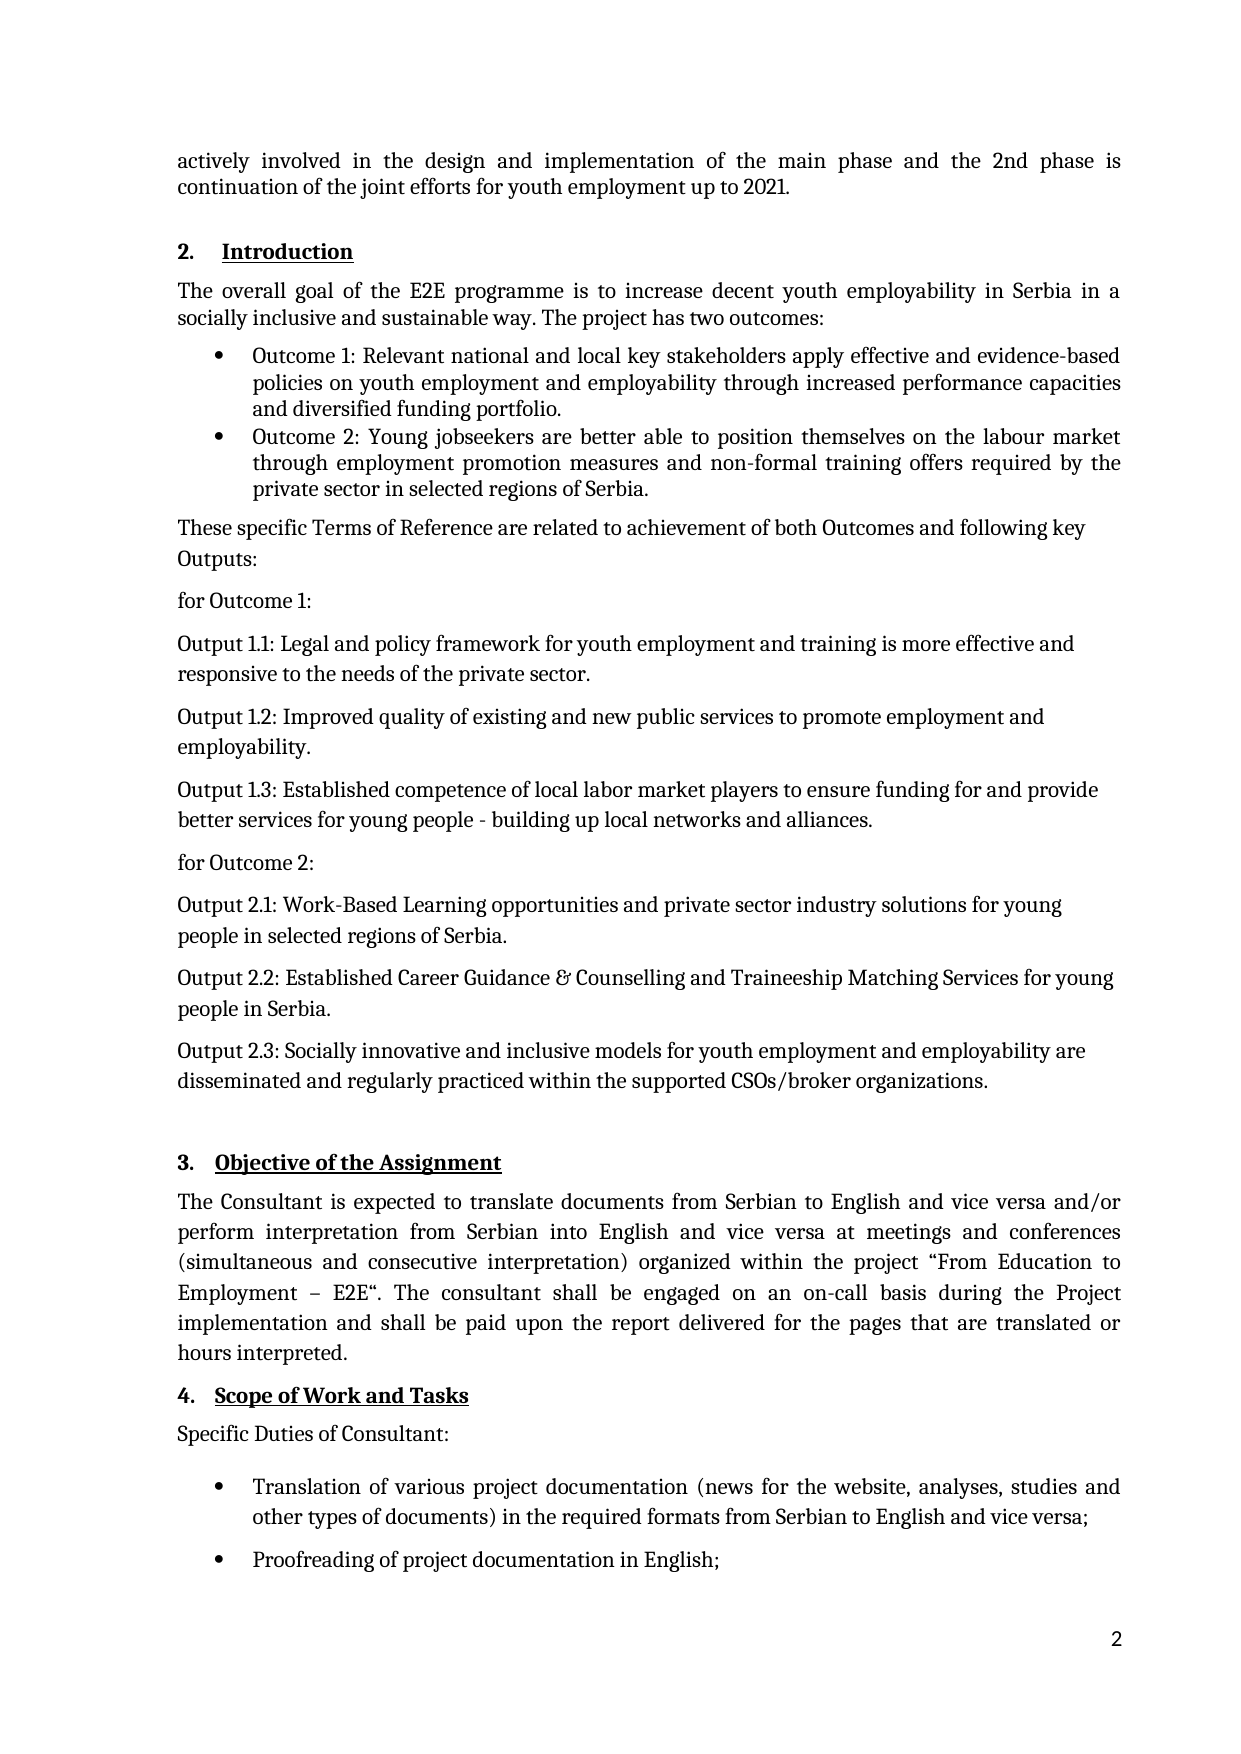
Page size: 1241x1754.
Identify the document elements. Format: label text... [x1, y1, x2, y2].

list Objective of the Assignment [177, 1150, 1122, 1176]
subtitle Scope of Work and Tasks [177, 1382, 1122, 1409]
list Outcome 1: Relevant national and local key stakeholders apply effective and evidence-based policies on youth employment and employability through increased performance capacities and diversified funding portfolio. [215, 343, 1122, 422]
text Output 2.3: Socially innovative and inclusive models for youth employment and employability are disseminated and regularly practiced within the supported CSOs/broker organizations. [177, 1038, 1122, 1094]
text for Outcome 2: [177, 849, 1122, 876]
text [177, 148, 1122, 200]
text for Outcome 1: [177, 588, 1122, 614]
text Output 1.1: Legal and policy framework for youth employment and training is more effective and responsive to the needs of the private sector. [177, 631, 1122, 687]
text The Consultant is expected to translate documents from Serbian to English and vice versa and/or perform interpretation from Serbian into English and vice versa at meetings and conferences (simultaneous and consecutive interpretation) organized within the project “From Education to Employment – E2E“. The consultant shall be engaged on an on-call basis during the Project implementation and shall be paid upon the report delivered for the pages that are translated or hours interpreted. [177, 1189, 1122, 1366]
list Introduction [177, 239, 1122, 266]
text Output 1.2: Improved quality of existing and new public services to promote employment and employability. [177, 704, 1122, 760]
text Specific Duties of Consultant: [177, 1421, 1122, 1448]
text These specific Terms of Reference are related to achievement of both Outcomes and following key Outputs: [177, 515, 1122, 572]
list Translation of various project documentation (news for the website, analyses, studies and other types of documents) in the required formats from Serbian to English and vice versa; [215, 1474, 1122, 1531]
text Output 2.1: Work-Based Learning opportunities and private sector industry solutions for young people in selected regions of Serbia. [177, 892, 1122, 949]
list Proofreading of project documentation in English; [215, 1547, 1122, 1573]
text The overall goal of the E2E programme is to increase decent youth employability in Serbia in a socially inclusive and sustainable way. The project has two outcomes: [177, 278, 1122, 331]
list Outcome 2: Young jobseekers are better able to position themselves on the labour market through employment promotion measures and non-formal training offers required by the private sector in selected regions of Serbia. [215, 423, 1122, 503]
text Output 1.3: Established competence of local labor market players to ensure funding for and provide better services for young people - building up local networks and alliances. [177, 777, 1122, 833]
text Output 2.2: Established Career Guidance & Counselling and Traineeship Matching Services for young people in Serbia. [177, 965, 1122, 1022]
